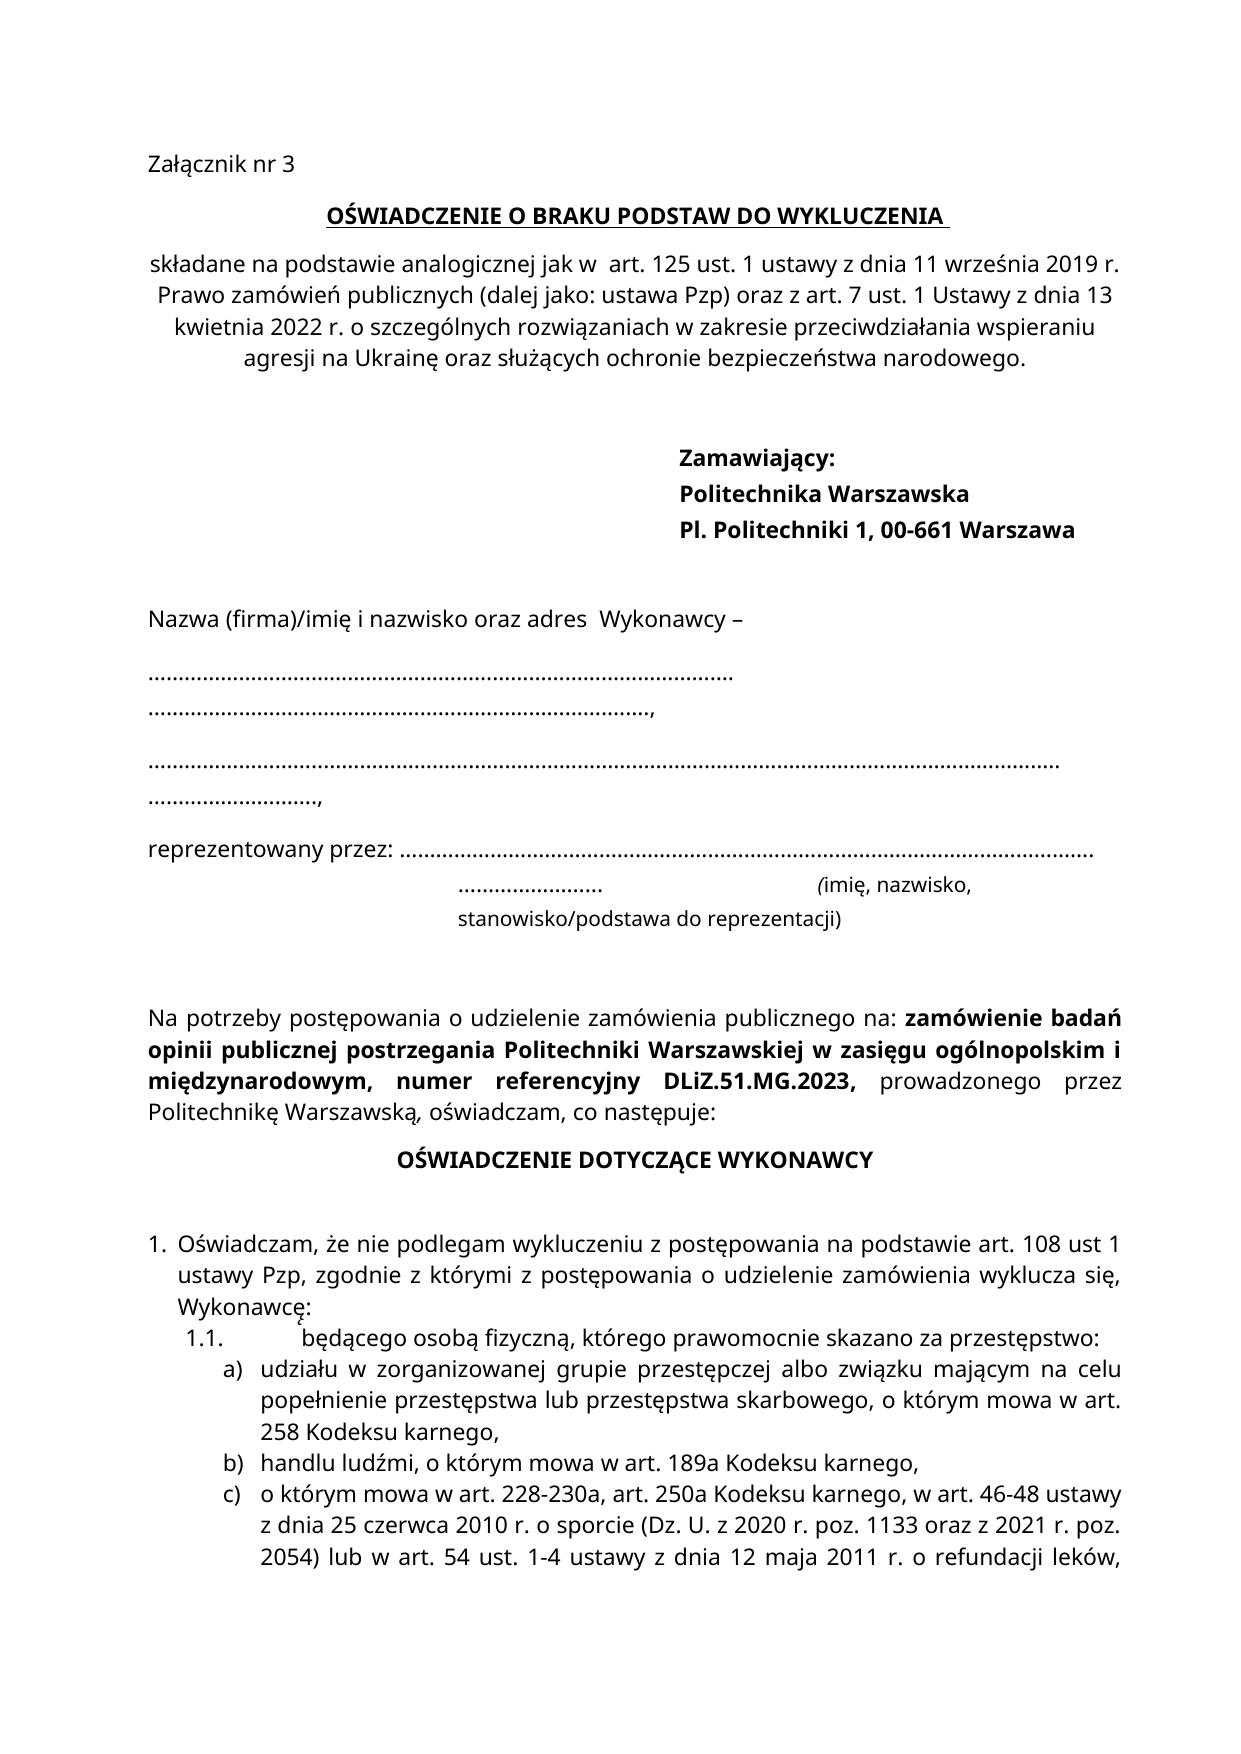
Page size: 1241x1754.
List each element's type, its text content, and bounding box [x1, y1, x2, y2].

list będącego osobą fizyczną, którego prawomocnie skazano za przestępstwo: [185, 1322, 1122, 1353]
list handlu ludźmi, o którym mowa w art. 189a Kodeksu karnego, [223, 1447, 1122, 1478]
text OŚWIADCZENIE O BRAKU PODSTAW DO WYKLUCZENIA [148, 200, 1122, 231]
text Pl. Politechniki 1, 00-661 Warszawa [148, 514, 1122, 546]
text ………………………..…………………………………………………………………………………………………………..………………………., [148, 744, 1122, 811]
text Zamawiający: [148, 442, 1122, 474]
text składane na podstawie analogicznej jak w art. 125 ust. 1 ustawy z dnia 11 września 2019 r. Prawo zamówień publicznych (dalej jako: ustawa Pzp) oraz z art. 7 ust. 1 Ustawy z dnia 13 kwietnia 2022 r. o szczególnych rozwiązaniach w zakresie przeciwdziałania wspieraniu agresji na Ukrainę oraz służących ochronie bezpieczeństwa narodowego. [148, 248, 1122, 373]
list Oświadczam, że nie podlegam wykluczeniu z postępowania na podstawie art. 108 ust 1 ustawy Pzp, zgodnie z którymi z postępowania o udzielenie zamówienia wyklucza się, Wykonawcę̨: [148, 1228, 1122, 1322]
text Załącznik nr 3 [148, 148, 1122, 179]
list udziału w zorganizowanej grupie przestępczej albo związku mającym na celu popełnienie przestępstwa lub przestępstwa skarbowego, o którym mowa w art. 258 Kodeksu karnego, [223, 1353, 1122, 1447]
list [223, 1478, 1122, 1572]
text reprezentowany przez: …………………………………………………………………………………………………….…………………... (imię, nazwisko, stanowisko/podstawa do reprezentacji) [148, 832, 1122, 932]
text Nazwa (firma)/imię i nazwisko oraz adres Wykonawcy – [148, 603, 1122, 634]
text Politechnika Warszawska [148, 478, 1122, 509]
text OŚWIADCZENIE DOTYCZĄCE WYKONAWCY [148, 1144, 1122, 1175]
text Na potrzeby postępowania o udzielenie zamówienia publicznego na: zamówienie badań opinii publicznej postrzegania Politechniki Warszawskiej w zasięgu ogólnopolskim i międzynarodowym, numer referencyjny DLiZ.51.MG.2023, prowadzonego przez Politechnikę Warszawską, oświadczam, co następuje: [148, 1002, 1122, 1127]
text …………………………………………………………………………………….…………………………………………………………………….…., [148, 655, 1122, 723]
